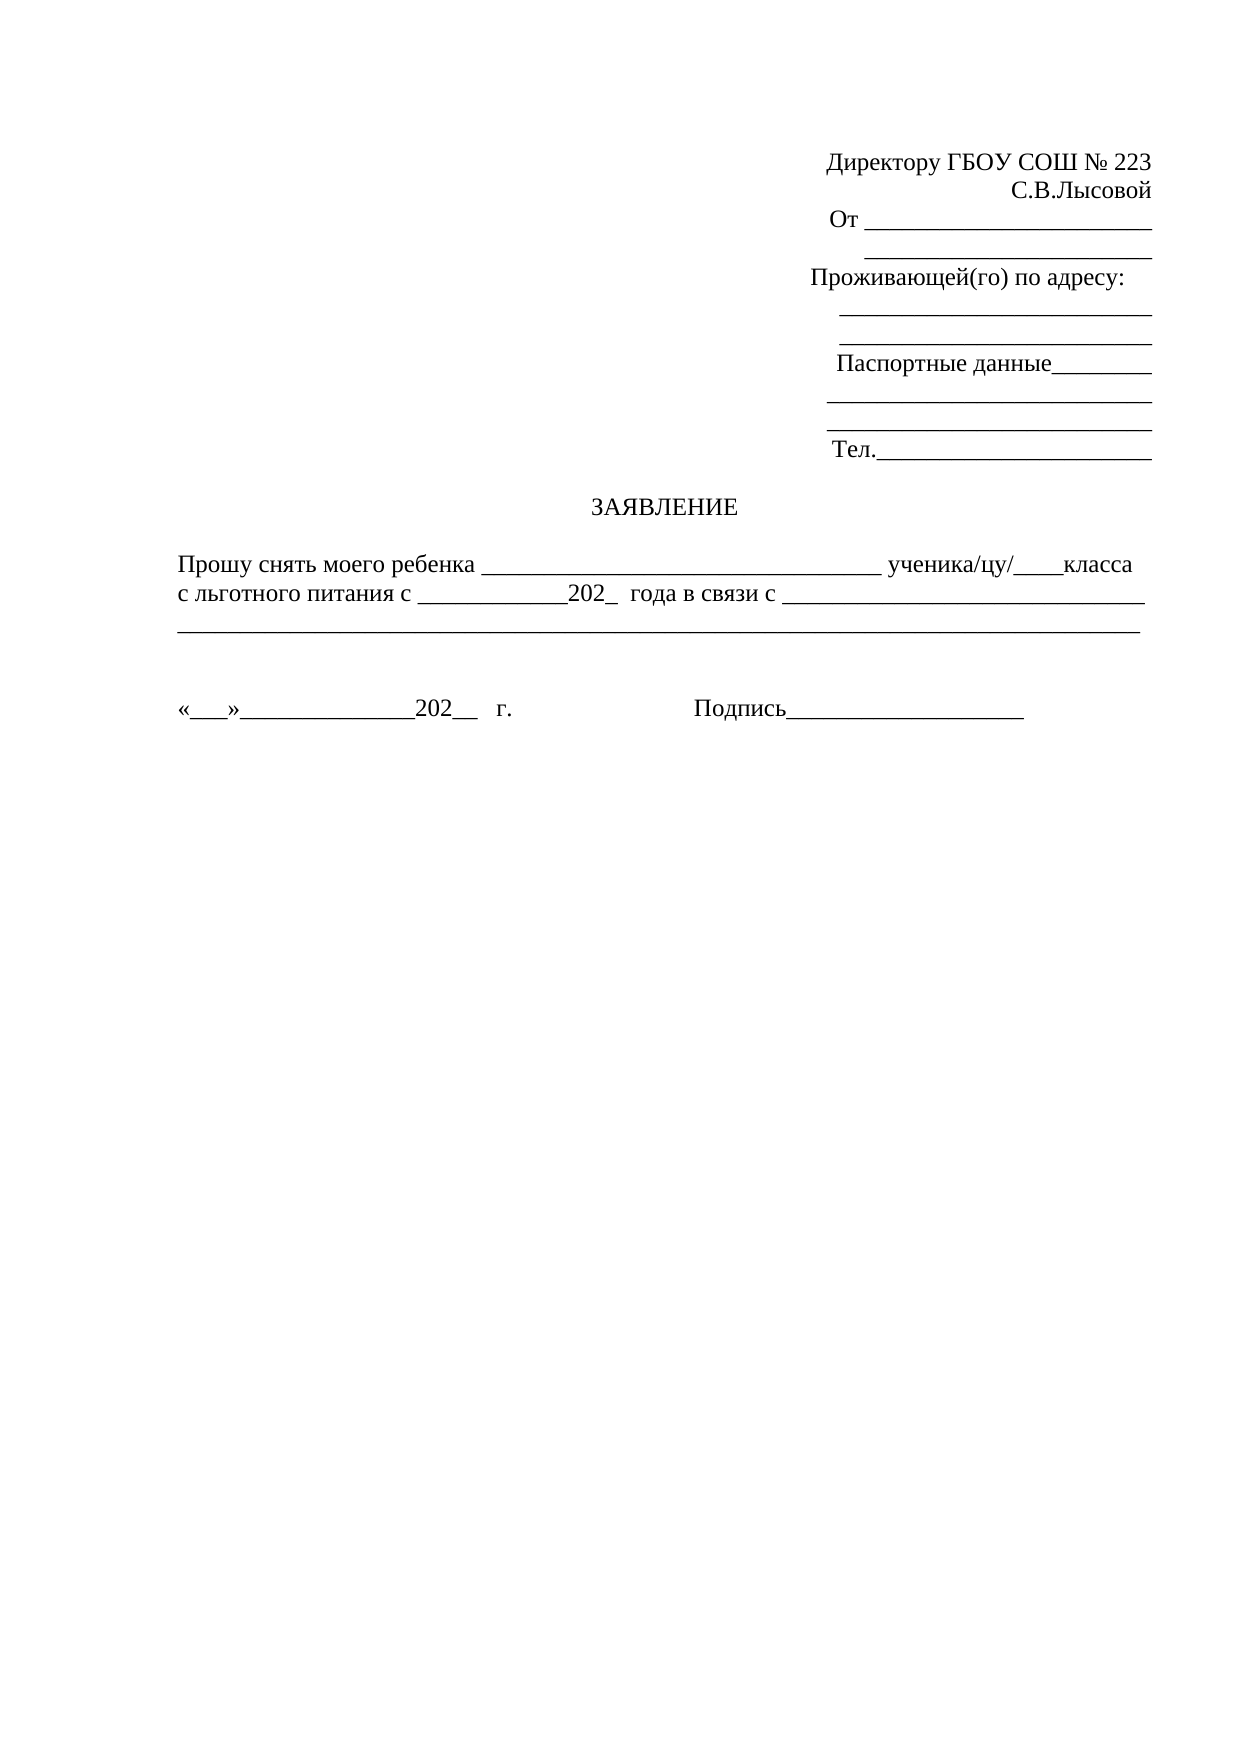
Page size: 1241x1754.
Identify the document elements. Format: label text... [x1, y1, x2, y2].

text Директору ГБОУ СОШ № 223 [177, 147, 1152, 176]
text Тел.______________________ [177, 434, 1152, 463]
text _______________________ [177, 233, 1152, 262]
text От _______________________ [177, 204, 1152, 233]
text __________________________ [177, 377, 1152, 406]
text С.В.Лысовой [177, 176, 1152, 204]
text _____________________________________________________________________________ [177, 607, 1152, 636]
text Прошу снять моего ребенка ________________________________ ученика/цу/____класса [177, 549, 1152, 578]
text Проживающей(го) по адресу: [177, 262, 1152, 291]
text ЗАЯВЛЕНИЕ [177, 492, 1152, 521]
text _________________________ [177, 291, 1152, 319]
text с льготного питания с ____________202_ года в связи с _____________________________ [177, 578, 1152, 607]
text __________________________ [177, 406, 1152, 434]
text Паспортные данные________ [177, 348, 1152, 377]
text _________________________ [177, 319, 1152, 348]
text «___»______________202__ г. Подпись___________________ [177, 693, 1152, 722]
